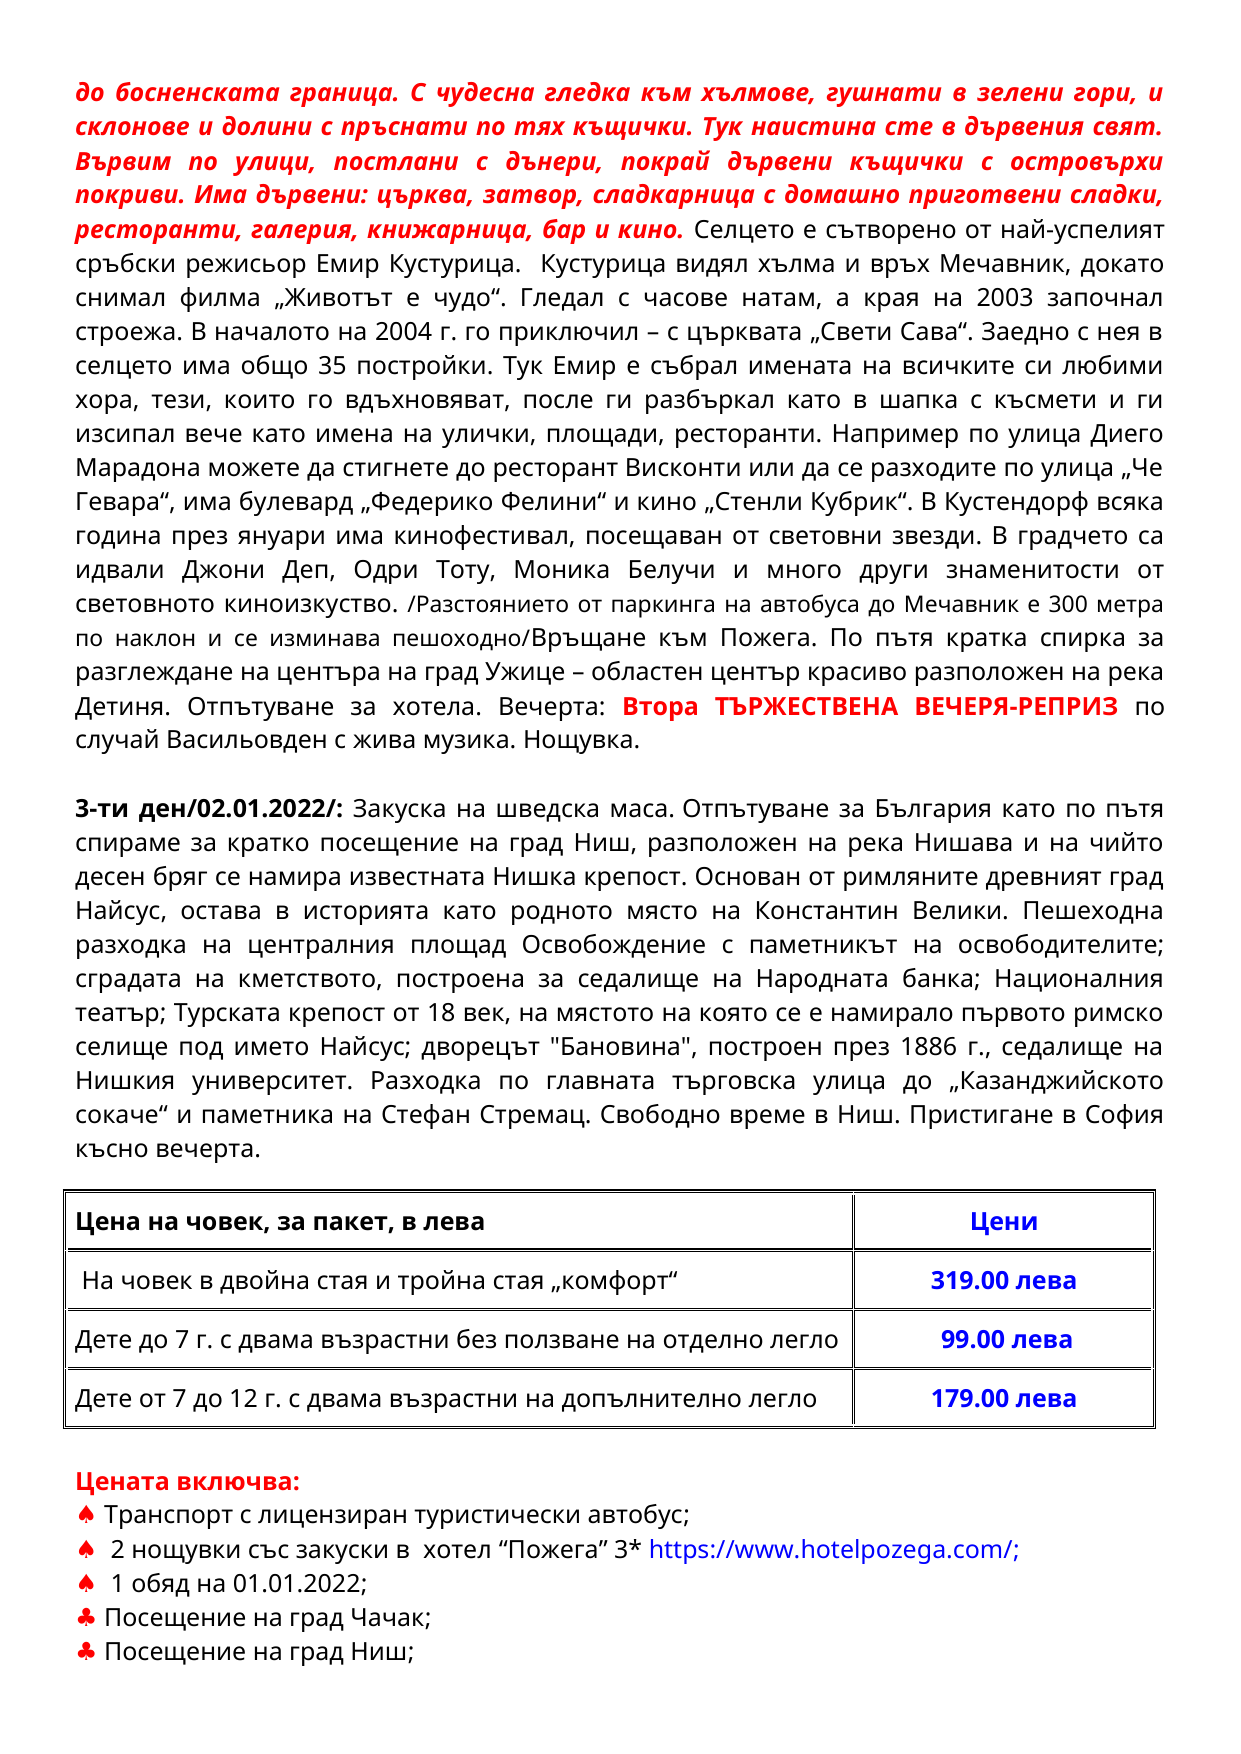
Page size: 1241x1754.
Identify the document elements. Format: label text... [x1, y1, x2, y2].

text ♣ Посещение на град Ниш; [75, 1633, 1165, 1667]
table_cell 319.00 лева [855, 1248, 1153, 1307]
table_cell Дете до 7 г. с двама възрастни без ползване на отделно легло [66, 1308, 852, 1367]
text ♠ 2 нощувки със закуски в хотел “Пожега” 3* https://www.hotelpozega.com/; [75, 1531, 1165, 1565]
table_cell 179.00 лева [854, 1367, 1154, 1426]
text 3-ти ден/02.01.2022/: Закуска на шведска маса. Отпътуване за България като по пътя спираме за кратко посещение на град Ниш, разположен на река Нишава и на чийто десен бряг се намира известната Нишка крепост. Основан от римляните древният град Найсус, остава в историята като родното място на Константин Велики. Пешеходна разходка на централния площад Освобождение с паметникът на освободителите; сградата на кметството, построена за седалище на Народната банка; Националния театър; Турската крепост от 18 век, на мястото на която се е намирало първото римско селище под името Найсус; дворецът "Бановина", построен през 1886 г., седалище на Нишкия университет. Разходка по главната търговска улица до „Казанджийското сокаче“ и паметника на Стефан Стремац. Свободно време в Ниш. Пристигане в София късно вечерта. [75, 790, 1165, 1165]
table_cell 99.00 лева [855, 1308, 1153, 1367]
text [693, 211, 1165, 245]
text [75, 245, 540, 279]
text Цената включва: [75, 1463, 1165, 1497]
table_cell На човек в двойна стая и тройна стая „комфорт“ [66, 1248, 852, 1307]
table_cell Дете от 7 до 12 г. с двама възрастни на допълнително легло [64, 1367, 853, 1426]
text ♠ Транспорт с лицензиран туристически автобус; [75, 1497, 1165, 1531]
table_header Цени [854, 1193, 1153, 1248]
table_header Цена на човек, за пакет, в лева [66, 1193, 853, 1248]
text ♣ Посещение на град Чачак; [75, 1599, 1165, 1633]
text ♠ 1 обяд на 01.01.2022; [75, 1565, 1165, 1599]
